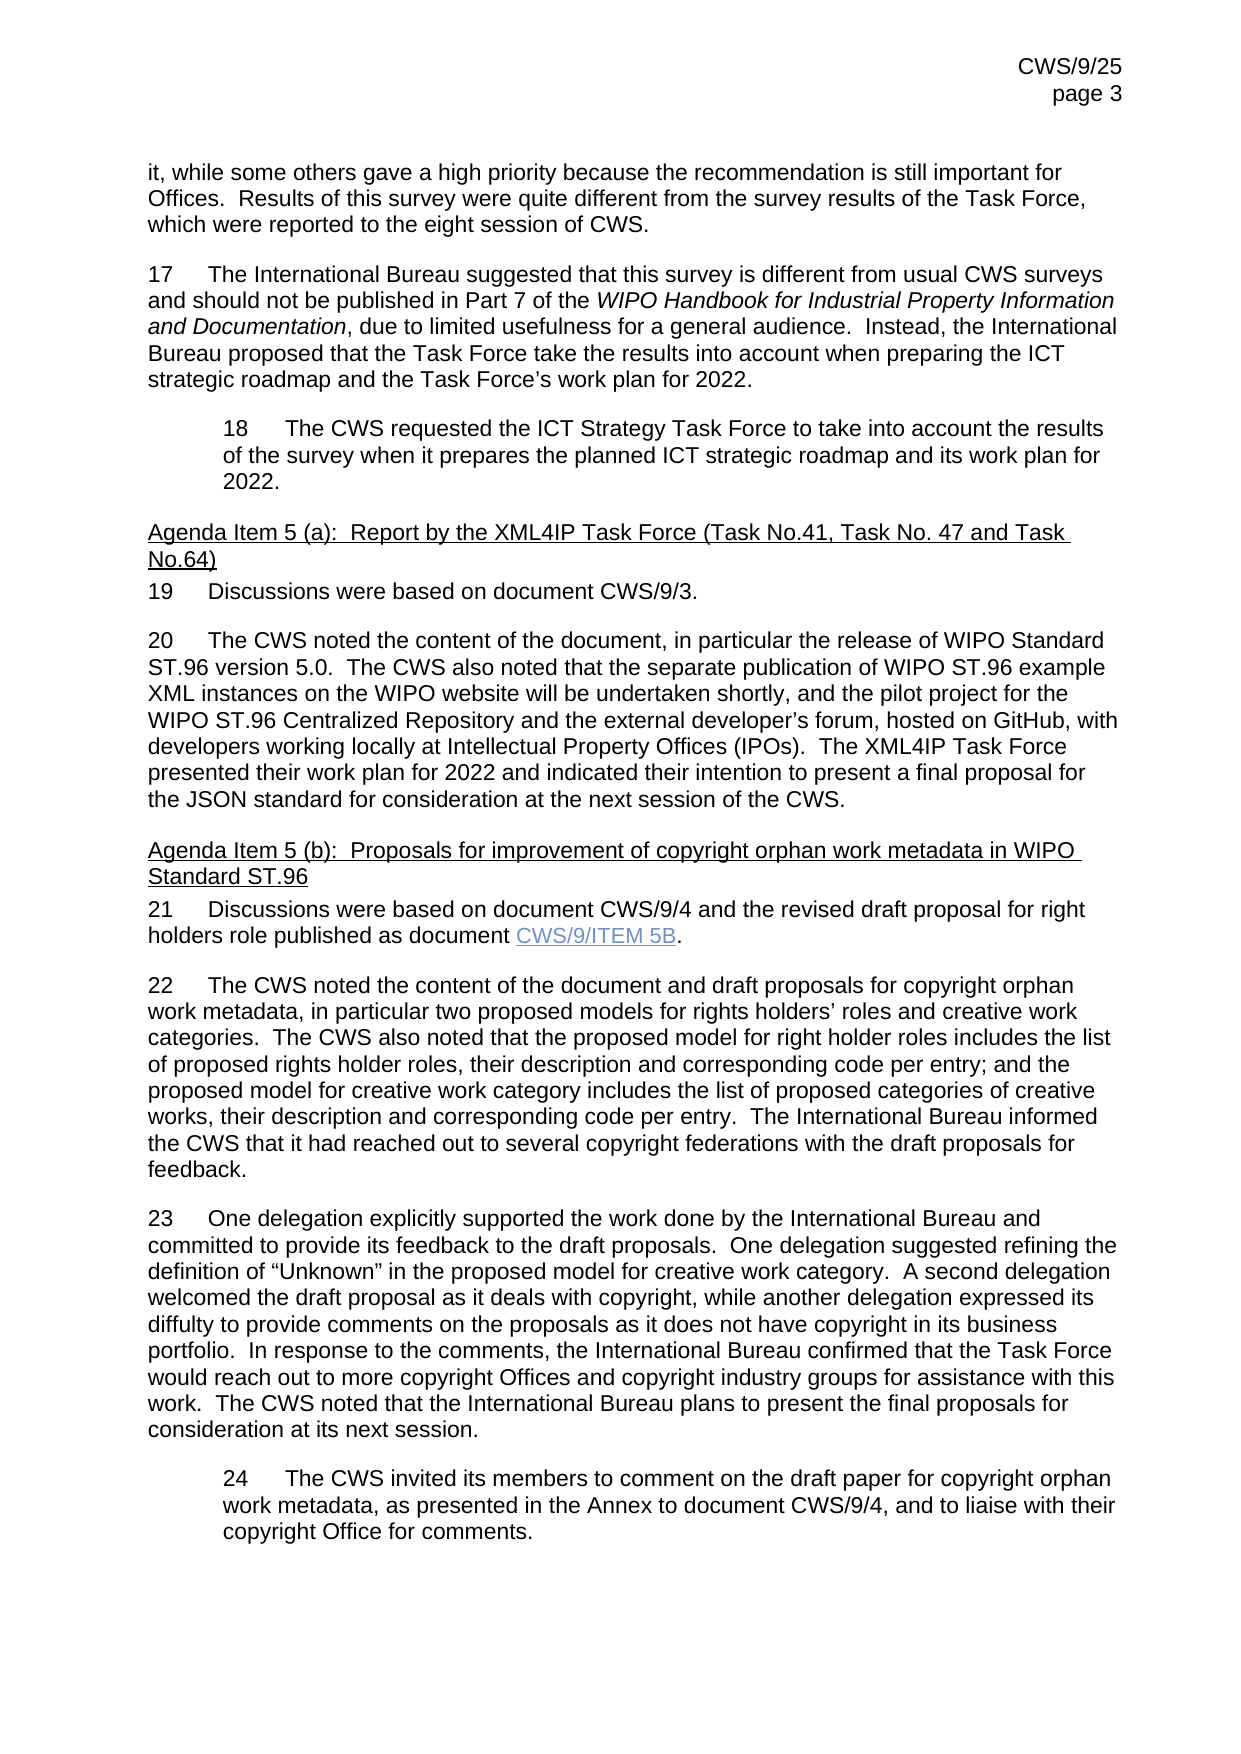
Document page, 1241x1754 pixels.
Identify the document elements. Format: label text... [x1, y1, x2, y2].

text Discussions were based on document CWS/9/4 and the revised draft proposal for right holders role published as document CWS/9/ITEM 5B. [148, 896, 1122, 949]
text The International Bureau suggested that this survey is different from usual CWS surveys and should not be published in Part 7 of the WIPO Handbook for Industrial Property Information and Documentation, due to limited usefulness for a general audience. Instead, the International Bureau proposed that the Task Force take the results into account when preparing the ICT strategic roadmap and the Task Force’s work plan for 2022. [148, 261, 1122, 392]
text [148, 158, 1122, 238]
text The CWS invited its members to comment on the draft paper for copyright orphan work metadata, as presented in the Annex to document CWS/9/4, and to liaise with their copyright Office for comments. [223, 1465, 1122, 1544]
text The CWS noted the content of the document, in particular the release of WIPO Standard ST.96 version 5.0. The CWS also noted that the separate publication of WIPO ST.96 example XML instances on the WIPO website will be undertaken shortly, and the pilot project for the WIPO ST.96 Centralized Repository and the external developer’s forum, hosted on GitHub, with developers working locally at Intellectual Property Offices (IPOs). The XML4IP Task Force presented their work plan for 2022 and indicated their intention to present a final proposal for the JSON standard for consideration at the next session of the CWS. [148, 627, 1122, 812]
subtitle Agenda Item 5 (b): Proposals for improvement of copyright orphan work metadata in WIPO Standard ST.96 [148, 837, 1122, 890]
subtitle Agenda Item 5 (a): Report by the XML4IP Task Force (Task No.41, Task No. 47 and Task No.64) [148, 519, 1122, 572]
text Discussions were based on document CWS/9/3. [148, 578, 1122, 604]
text One delegation explicitly supported the work done by the International Bureau and committed to provide its feedback to the draft proposals. One delegation suggested refining the definition of “Unknown” in the proposed model for creative work category. A second delegation welcomed the draft proposal as it deals with copyright, while another delegation expressed its diffulty to provide comments on the proposals as it does not have copyright in its business portfolio. In response to the comments, the International Bureau confirmed that the Task Force would reach out to more copyright Offices and copyright industry groups for assistance with this work. The CWS noted that the International Bureau plans to present the final proposals for consideration at its next session. [148, 1205, 1122, 1442]
text The CWS noted the content of the document and draft proposals for copyright orphan work metadata, in particular two proposed models for rights holders’ roles and creative work categories. The CWS also noted that the proposed model for right holder roles includes the list of proposed rights holder roles, their description and corresponding code per entry; and the proposed model for creative work category includes the list of proposed categories of creative works, their description and corresponding code per entry. The International Bureau informed the CWS that it had reached out to several copyright federations with the draft proposals for feedback. [148, 972, 1122, 1182]
text The CWS requested the ICT Strategy Task Force to take into account the results of the survey when it prepares the planned ICT strategic roadmap and its work plan for 2022. [223, 415, 1122, 494]
